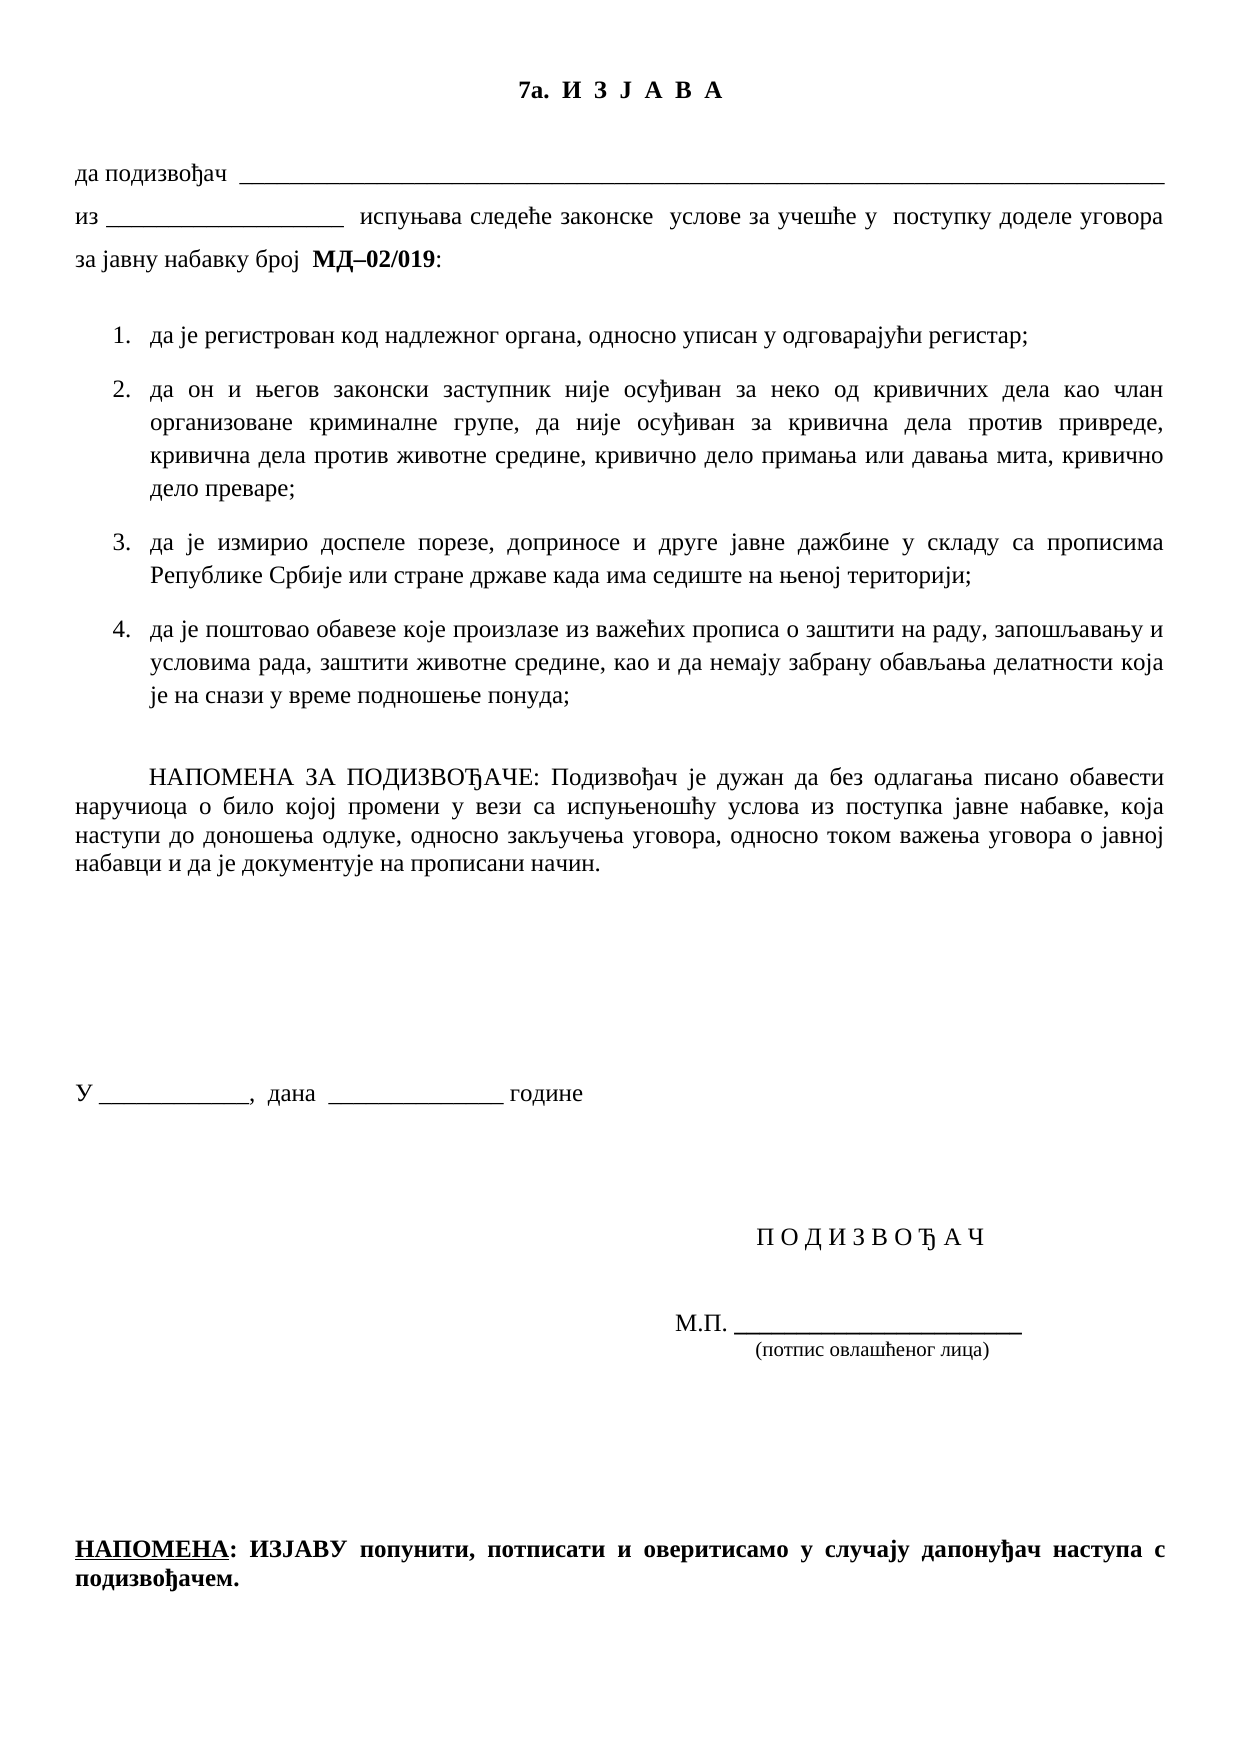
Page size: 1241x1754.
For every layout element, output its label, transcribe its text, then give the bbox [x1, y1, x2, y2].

list да је поштовао обавезе које произлазе из важећих прописа о заштити на раду, запошљавању и условима рада, заштити животне средине, као и да немају забрану обављања делатности која је на снази у време подношење понуда; [112, 614, 1165, 708]
text НАПОМЕНА ЗА ПОДИЗВОЂАЧЕ: Подизвођач је дужан да без одлагања писано обавести наручиоца о било којој промени у вези са испуњеношћу услова из поступка јавне набавке, која наступи до доношења одлуке, односно закључења уговора, односно током важења уговора о јавној набавци и да је документује на прописани начин. [75, 762, 1165, 877]
text 7а. И З Ј А В A [75, 75, 1165, 104]
text (потпис овлашћеног лица) [75, 1337, 1163, 1361]
text П О Д И З В О Ђ А Ч [75, 1222, 1163, 1251]
text НАПОМЕНА: ИЗЈАВУ попунити, потписати и оверитисамо у случају дапонуђач наступа с подизвођачем. [75, 1534, 1165, 1591]
list да је измирио доспеле порезе, доприносе и друге јавне дажбине у складу са прописима Републике Србије или стране државе када има седиште на њеној територији; [112, 527, 1165, 588]
list да је регистрован код надлежног органа, односно уписан у одговарајући регистар; [112, 320, 1165, 349]
text да подизвођач __________________________________________________________________________ [75, 158, 1165, 186]
text из ___________________ испуњава следеће законске услове за учешће у поступку доделе уговора за јавну набавку број МД–02/019: [75, 201, 1165, 273]
list да он и његов законски заступник није осуђиван за неко од кривичних дела као члан организоване криминалне групе, да није осуђиван за кривична дела против привреде, кривична дела против животне средине, кривично дело примања или давања мита, кривично дело преваре; [112, 374, 1165, 502]
text У ____________, дана ______________ године [75, 1078, 1163, 1107]
text М.П. _______________________ [150, 1308, 1163, 1337]
